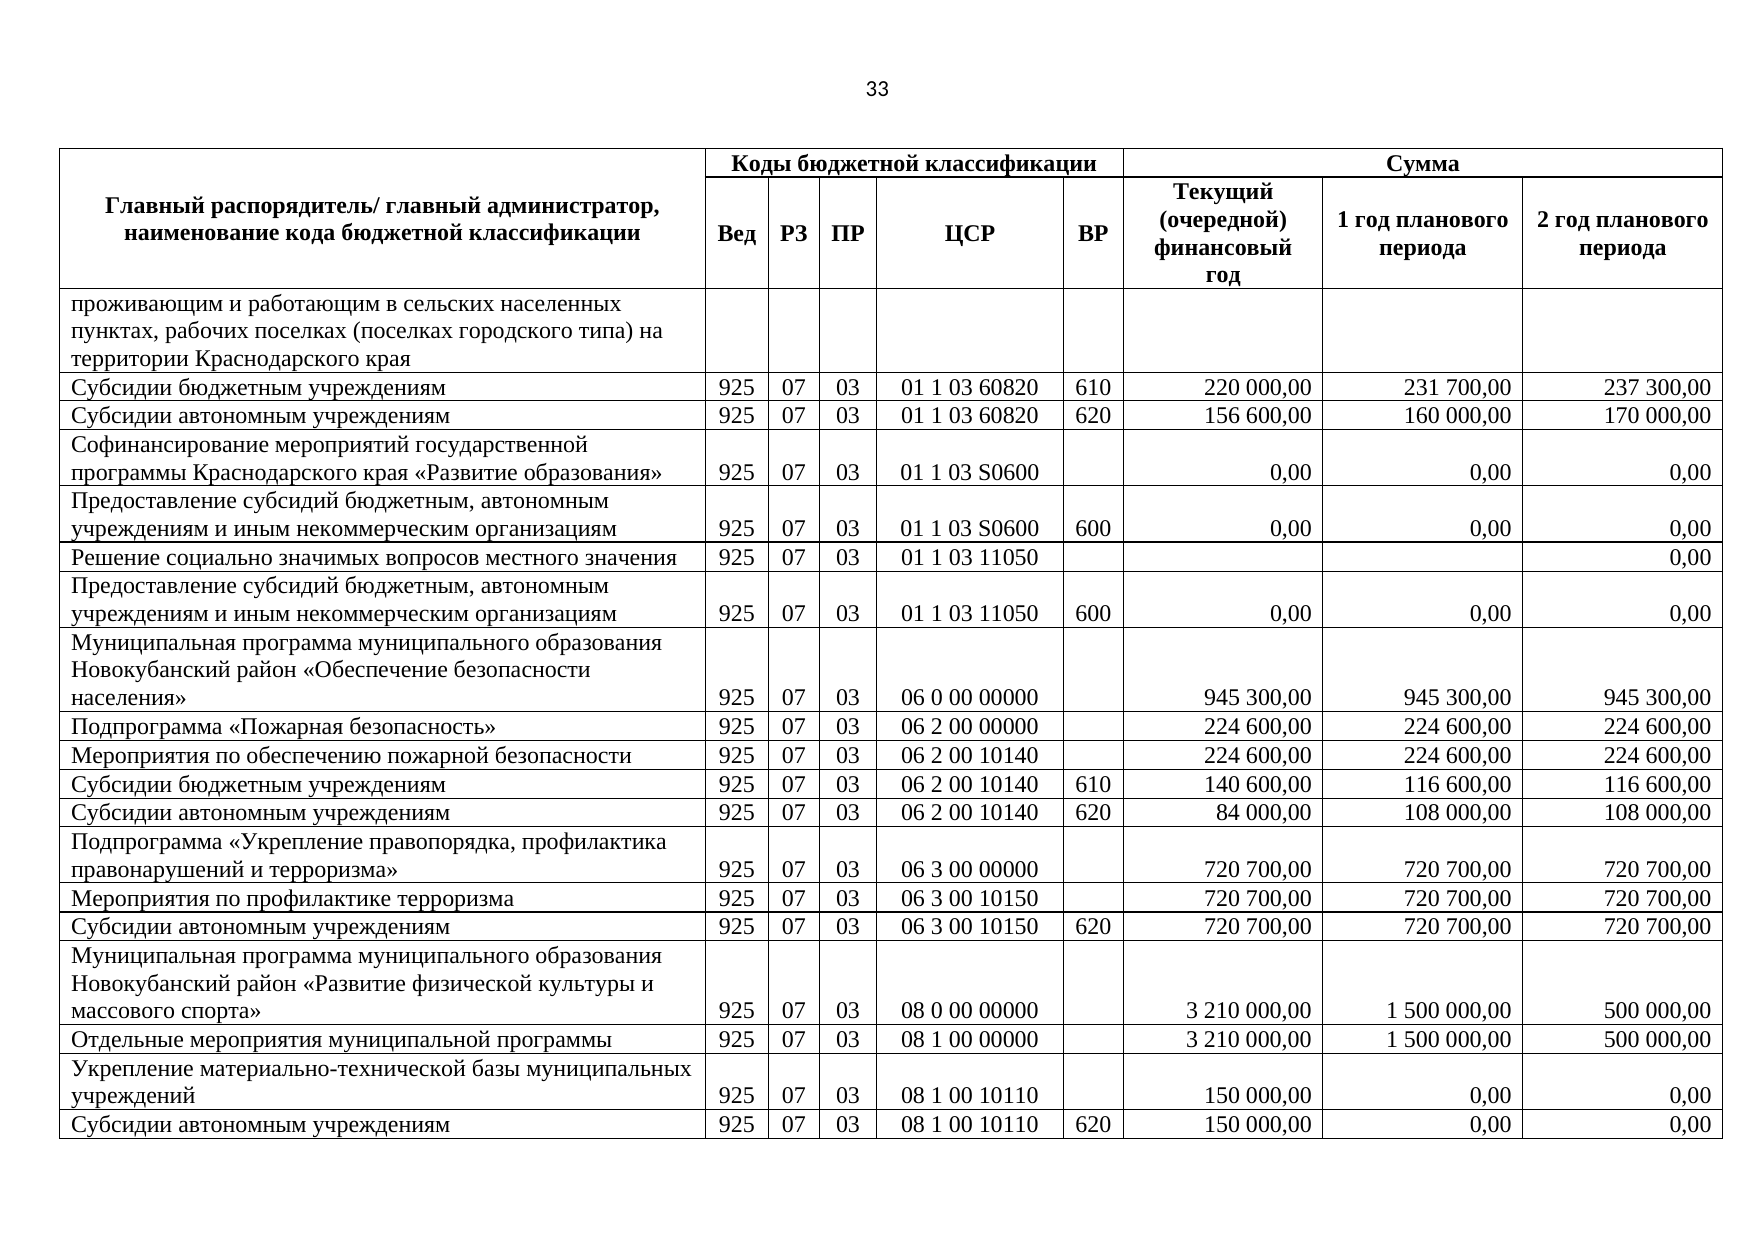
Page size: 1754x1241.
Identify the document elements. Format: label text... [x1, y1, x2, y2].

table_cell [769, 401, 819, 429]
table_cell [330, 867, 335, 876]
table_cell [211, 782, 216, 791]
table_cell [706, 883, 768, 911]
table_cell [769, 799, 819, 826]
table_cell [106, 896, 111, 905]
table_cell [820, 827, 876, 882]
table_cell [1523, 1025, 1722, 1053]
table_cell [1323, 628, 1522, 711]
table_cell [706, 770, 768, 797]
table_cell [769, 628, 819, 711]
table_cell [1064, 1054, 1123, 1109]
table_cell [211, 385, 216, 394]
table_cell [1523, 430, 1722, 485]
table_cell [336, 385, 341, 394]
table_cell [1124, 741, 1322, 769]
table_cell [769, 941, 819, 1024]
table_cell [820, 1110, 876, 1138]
table_cell ВР [1064, 178, 1123, 288]
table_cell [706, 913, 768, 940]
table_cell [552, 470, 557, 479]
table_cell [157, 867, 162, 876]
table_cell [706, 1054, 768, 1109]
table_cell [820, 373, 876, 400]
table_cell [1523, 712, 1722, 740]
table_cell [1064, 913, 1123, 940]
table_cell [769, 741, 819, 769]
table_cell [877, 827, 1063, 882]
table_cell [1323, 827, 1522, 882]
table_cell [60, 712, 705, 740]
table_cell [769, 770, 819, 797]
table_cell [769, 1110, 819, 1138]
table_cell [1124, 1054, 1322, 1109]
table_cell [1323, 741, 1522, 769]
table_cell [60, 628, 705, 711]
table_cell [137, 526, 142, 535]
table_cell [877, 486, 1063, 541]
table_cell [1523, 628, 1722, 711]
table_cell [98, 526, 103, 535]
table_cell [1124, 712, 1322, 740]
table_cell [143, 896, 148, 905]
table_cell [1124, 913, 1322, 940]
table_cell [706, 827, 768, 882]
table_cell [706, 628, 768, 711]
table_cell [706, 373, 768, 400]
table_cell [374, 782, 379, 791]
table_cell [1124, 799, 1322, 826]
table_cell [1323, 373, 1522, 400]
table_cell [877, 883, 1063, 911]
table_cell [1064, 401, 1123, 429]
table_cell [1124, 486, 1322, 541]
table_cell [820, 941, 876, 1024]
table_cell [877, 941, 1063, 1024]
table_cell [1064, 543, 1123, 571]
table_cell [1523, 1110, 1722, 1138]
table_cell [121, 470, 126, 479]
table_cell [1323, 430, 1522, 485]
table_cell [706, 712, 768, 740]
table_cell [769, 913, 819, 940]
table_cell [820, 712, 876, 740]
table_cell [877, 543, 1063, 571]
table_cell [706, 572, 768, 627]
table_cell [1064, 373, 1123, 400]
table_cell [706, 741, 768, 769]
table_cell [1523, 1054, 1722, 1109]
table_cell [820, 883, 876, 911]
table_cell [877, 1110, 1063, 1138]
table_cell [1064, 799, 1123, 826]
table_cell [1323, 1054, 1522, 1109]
table_cell Вед [706, 178, 768, 288]
table_header Коды бюджетной классификации [706, 149, 1123, 176]
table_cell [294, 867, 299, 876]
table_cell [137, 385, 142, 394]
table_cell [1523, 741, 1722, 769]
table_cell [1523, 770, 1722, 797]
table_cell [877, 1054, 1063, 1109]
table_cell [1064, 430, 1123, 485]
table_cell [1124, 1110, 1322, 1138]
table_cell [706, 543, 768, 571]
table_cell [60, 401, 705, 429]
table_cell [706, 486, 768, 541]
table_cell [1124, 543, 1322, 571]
table_cell ЦСР [877, 178, 1063, 288]
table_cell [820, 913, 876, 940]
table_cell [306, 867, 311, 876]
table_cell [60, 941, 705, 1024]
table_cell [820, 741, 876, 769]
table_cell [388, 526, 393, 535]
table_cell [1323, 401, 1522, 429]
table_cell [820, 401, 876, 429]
table_cell 2 год планового периода [1523, 178, 1722, 288]
table_cell Текущий (очередной) финансовый год [1124, 178, 1322, 288]
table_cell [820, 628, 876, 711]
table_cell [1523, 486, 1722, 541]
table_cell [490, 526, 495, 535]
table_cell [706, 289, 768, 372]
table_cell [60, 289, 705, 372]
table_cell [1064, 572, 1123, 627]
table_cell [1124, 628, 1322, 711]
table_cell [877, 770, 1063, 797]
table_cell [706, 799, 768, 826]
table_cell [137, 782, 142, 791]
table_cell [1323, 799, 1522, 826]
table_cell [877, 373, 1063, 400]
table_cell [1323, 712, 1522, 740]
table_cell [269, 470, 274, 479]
table_cell 1 год планового периода [1323, 178, 1522, 288]
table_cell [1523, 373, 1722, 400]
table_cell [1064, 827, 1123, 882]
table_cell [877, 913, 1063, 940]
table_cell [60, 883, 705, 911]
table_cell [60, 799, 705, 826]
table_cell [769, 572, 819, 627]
table_header Сумма [1124, 149, 1722, 176]
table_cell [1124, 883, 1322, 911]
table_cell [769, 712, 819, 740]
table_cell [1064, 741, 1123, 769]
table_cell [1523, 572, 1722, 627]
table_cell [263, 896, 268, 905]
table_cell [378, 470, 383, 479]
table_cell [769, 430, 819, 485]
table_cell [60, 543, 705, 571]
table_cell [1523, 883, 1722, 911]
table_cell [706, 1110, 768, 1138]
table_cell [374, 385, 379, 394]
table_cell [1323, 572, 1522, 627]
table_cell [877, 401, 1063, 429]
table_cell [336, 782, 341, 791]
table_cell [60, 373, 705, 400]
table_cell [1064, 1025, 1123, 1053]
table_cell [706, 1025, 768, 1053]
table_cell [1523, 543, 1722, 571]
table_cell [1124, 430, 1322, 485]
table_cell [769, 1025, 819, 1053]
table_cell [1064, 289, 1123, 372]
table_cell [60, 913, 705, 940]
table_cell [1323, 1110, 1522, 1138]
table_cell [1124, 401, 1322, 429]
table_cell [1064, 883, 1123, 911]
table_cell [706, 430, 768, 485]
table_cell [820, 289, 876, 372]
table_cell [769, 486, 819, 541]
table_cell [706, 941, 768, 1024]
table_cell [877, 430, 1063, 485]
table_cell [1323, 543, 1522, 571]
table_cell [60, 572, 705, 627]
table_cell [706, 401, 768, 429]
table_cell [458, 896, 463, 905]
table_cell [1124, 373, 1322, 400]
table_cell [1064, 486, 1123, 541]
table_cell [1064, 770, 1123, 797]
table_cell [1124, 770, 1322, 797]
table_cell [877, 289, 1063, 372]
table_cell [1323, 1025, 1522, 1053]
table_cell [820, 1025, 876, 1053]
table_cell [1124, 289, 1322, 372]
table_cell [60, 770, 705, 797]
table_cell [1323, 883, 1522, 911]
table_header Главный распорядитель/ главный администратор, наименование кода бюджетной классификации [60, 149, 705, 288]
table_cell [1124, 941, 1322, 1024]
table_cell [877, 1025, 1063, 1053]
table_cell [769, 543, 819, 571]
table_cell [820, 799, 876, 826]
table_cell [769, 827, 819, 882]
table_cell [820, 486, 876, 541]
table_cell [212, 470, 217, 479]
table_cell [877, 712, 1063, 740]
table_cell РЗ [769, 178, 819, 288]
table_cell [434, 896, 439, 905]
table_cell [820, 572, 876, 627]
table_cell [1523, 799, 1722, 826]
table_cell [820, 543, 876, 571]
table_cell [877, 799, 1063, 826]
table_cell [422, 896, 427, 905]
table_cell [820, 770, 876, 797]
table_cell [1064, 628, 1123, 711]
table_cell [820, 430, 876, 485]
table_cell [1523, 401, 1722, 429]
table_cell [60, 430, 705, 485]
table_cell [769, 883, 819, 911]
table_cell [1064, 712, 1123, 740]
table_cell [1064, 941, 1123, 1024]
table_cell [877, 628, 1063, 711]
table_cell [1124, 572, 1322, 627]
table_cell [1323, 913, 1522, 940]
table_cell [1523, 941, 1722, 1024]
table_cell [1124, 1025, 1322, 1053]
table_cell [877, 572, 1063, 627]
table_cell ПР [820, 178, 876, 288]
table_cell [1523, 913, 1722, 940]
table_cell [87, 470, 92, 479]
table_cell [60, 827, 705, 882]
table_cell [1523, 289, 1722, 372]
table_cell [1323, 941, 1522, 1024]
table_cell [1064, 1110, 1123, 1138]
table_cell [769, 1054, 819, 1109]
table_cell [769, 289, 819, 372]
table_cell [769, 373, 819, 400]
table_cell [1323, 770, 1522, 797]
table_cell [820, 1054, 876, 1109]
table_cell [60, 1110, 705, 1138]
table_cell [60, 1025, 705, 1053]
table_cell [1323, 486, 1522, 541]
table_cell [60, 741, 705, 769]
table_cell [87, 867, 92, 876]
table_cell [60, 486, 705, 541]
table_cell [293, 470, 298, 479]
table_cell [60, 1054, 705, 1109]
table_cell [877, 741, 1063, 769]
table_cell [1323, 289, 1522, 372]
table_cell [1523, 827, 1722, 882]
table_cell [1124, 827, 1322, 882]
